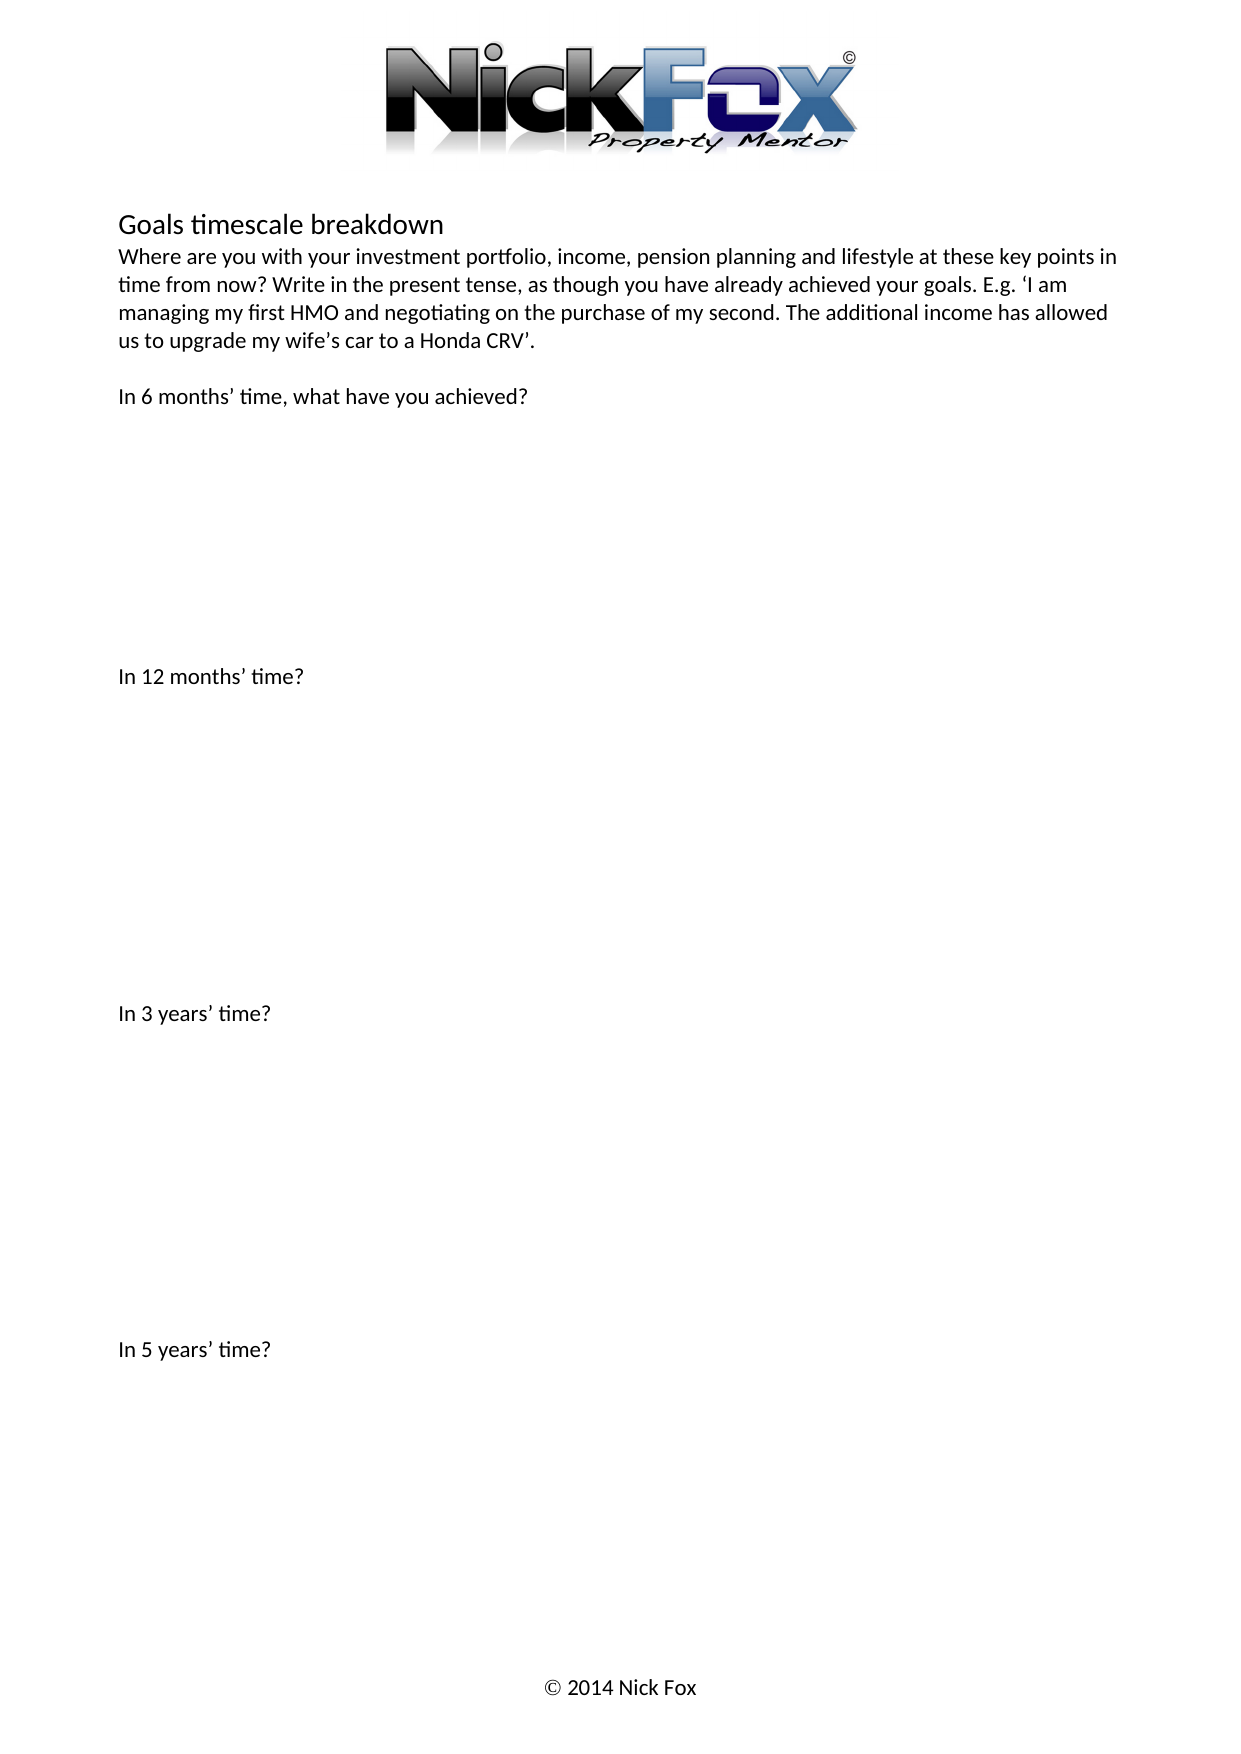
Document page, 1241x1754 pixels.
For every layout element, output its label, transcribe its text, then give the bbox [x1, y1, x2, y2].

text In 6 months’ time, what have you achieved? [118, 382, 1122, 410]
text Goals timescale breakdown [118, 206, 1122, 242]
text Where are you with your investment portfolio, income, pension planning and lifestyle at these key points in time from now? Write in the present tense, as though you have already achieved your goals. E.g. ‘I am managing my first HMO and negotiating on the purchase of my second. The additional income has allowed us to upgrade my wife’s car to a Honda CRV’. [118, 242, 1122, 354]
text In 12 months’ time? [118, 662, 1122, 690]
text In 3 years’ time? [118, 999, 1122, 1027]
text In 5 years’ time? [118, 1335, 1122, 1363]
picture [341, 11, 900, 171]
